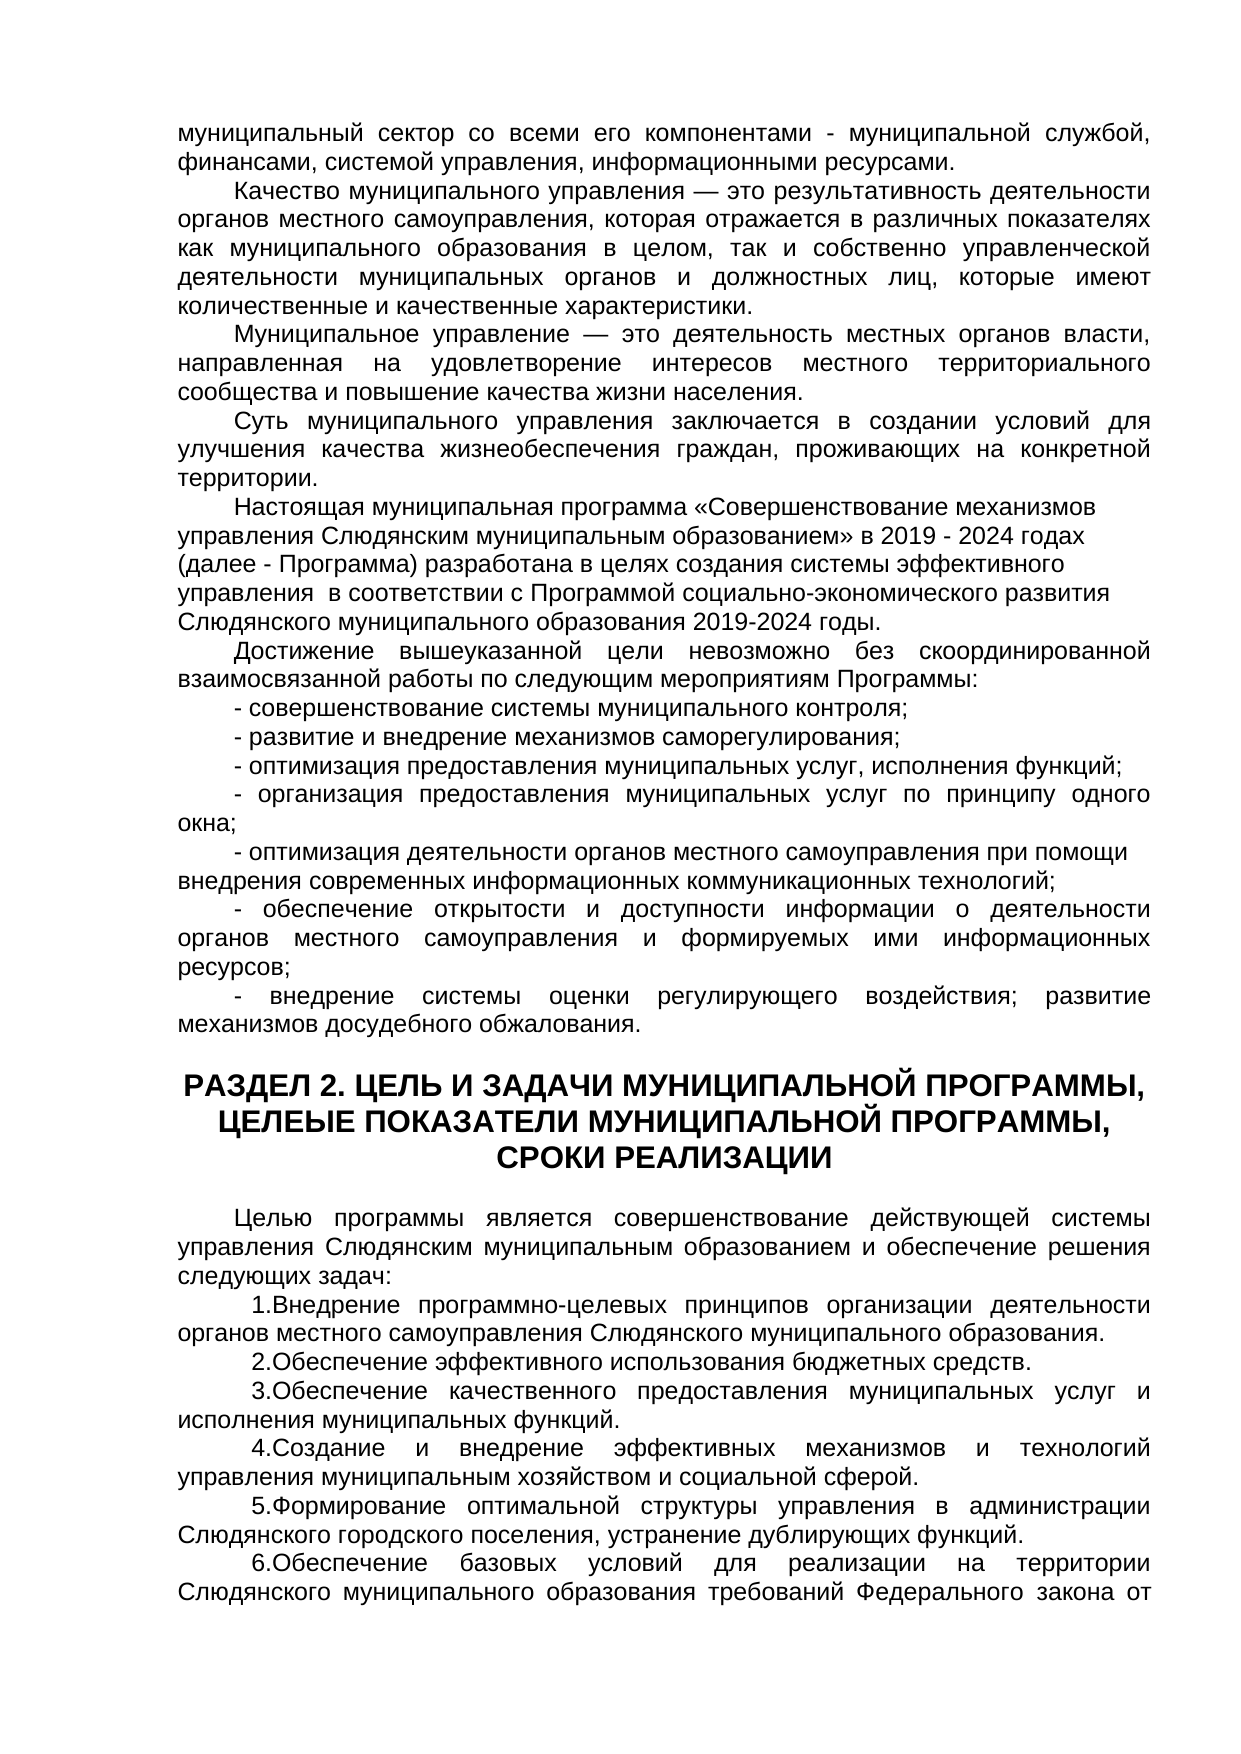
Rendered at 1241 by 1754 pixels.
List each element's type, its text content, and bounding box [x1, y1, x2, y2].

text РАЗДЕЛ 2. ЦЕЛЬ И ЗАДАЧИ МУНИЦИПАЛЬНОЙ ПРОГРАММЫ, ЦЕЛЕЫЕ ПОКАЗАТЕЛИ МУНИЦИПАЛЬНОЙ ПРОГРАММЫ, СРОКИ РЕАЛИЗАЦИИ [177, 1067, 1152, 1175]
text 1.Внедрение программно-целевых принципов организации деятельности органов местного самоуправления Слюдянского муниципального образования. [177, 1290, 1152, 1347]
text 2.Обеспечение эффективного использования бюджетных средств. [177, 1347, 1152, 1376]
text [177, 1548, 1152, 1606]
text - развитие и внедрение механизмов саморегулирования; [177, 722, 1152, 751]
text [177, 118, 1152, 176]
text - внедрение системы оценки регулирующего воздействия; развитие механизмов досудебного обжалования. [177, 981, 1152, 1038]
text 5.Формирование оптимальной структуры управления в администрации Слюдянского городского поселения, устранение дублирующих функций. [177, 1491, 1152, 1548]
text - организация предоставления муниципальных услуг по принципу одного окна; [177, 779, 1152, 837]
text Настоящая муниципальная программа «Совершенствование механизмов управления Слюдянским муниципальным образованием» в 2019 - 2024 годах (далее - Программа) разработана в целях создания системы эффективного управления в соответствии с Программой социально-экономического развития Слюдянского муниципального образования 2019-2024 годы. [177, 492, 1152, 636]
text 3.Обеспечение качественного предоставления муниципальных услуг и исполнения муниципальных функций. [177, 1376, 1152, 1433]
text Суть муниципального управления заключается в создании условий для улучшения качества жизнеобеспечения граждан, проживающих на конкретной территории. [177, 406, 1152, 492]
text Качество муниципального управления — это результативность деятельности органов местного самоуправления, которая отражается в различных показателях как муниципального образования в целом, так и собственно управленческой деятельности муниципальных органов и должностных лиц, которые имеют количественные и качественные характеристики. [177, 176, 1152, 319]
text Достижение вышеуказанной цели невозможно без скоординированной взаимосвязанной работы по следующим мероприятиям Программы: [177, 636, 1152, 693]
text Муниципальное управление — это деятельность местных органов власти, направленная на удовлетворение интересов местного территориального сообщества и повышение качества жизни населения. [177, 319, 1152, 406]
text Целью программы является совершенствование действующей системы управления Слюдянским муниципальным образованием и обеспечение решения следующих задач: [177, 1203, 1152, 1290]
text 4.Создание и внедрение эффективных механизмов и технологий управления муниципальным хозяйством и социальной сферой. [177, 1433, 1152, 1491]
text - оптимизация деятельности органов местного самоуправления при помощи внедрения современных информационных коммуникационных технологий; [177, 837, 1152, 894]
text - совершенствование системы муниципального контроля; [177, 693, 1152, 722]
text - оптимизация предоставления муниципальных услуг, исполнения функций; [177, 751, 1152, 779]
text - обеспечение открытости и доступности информации о деятельности органов местного самоуправления и формируемых ими информационных ресурсов; [177, 894, 1152, 981]
